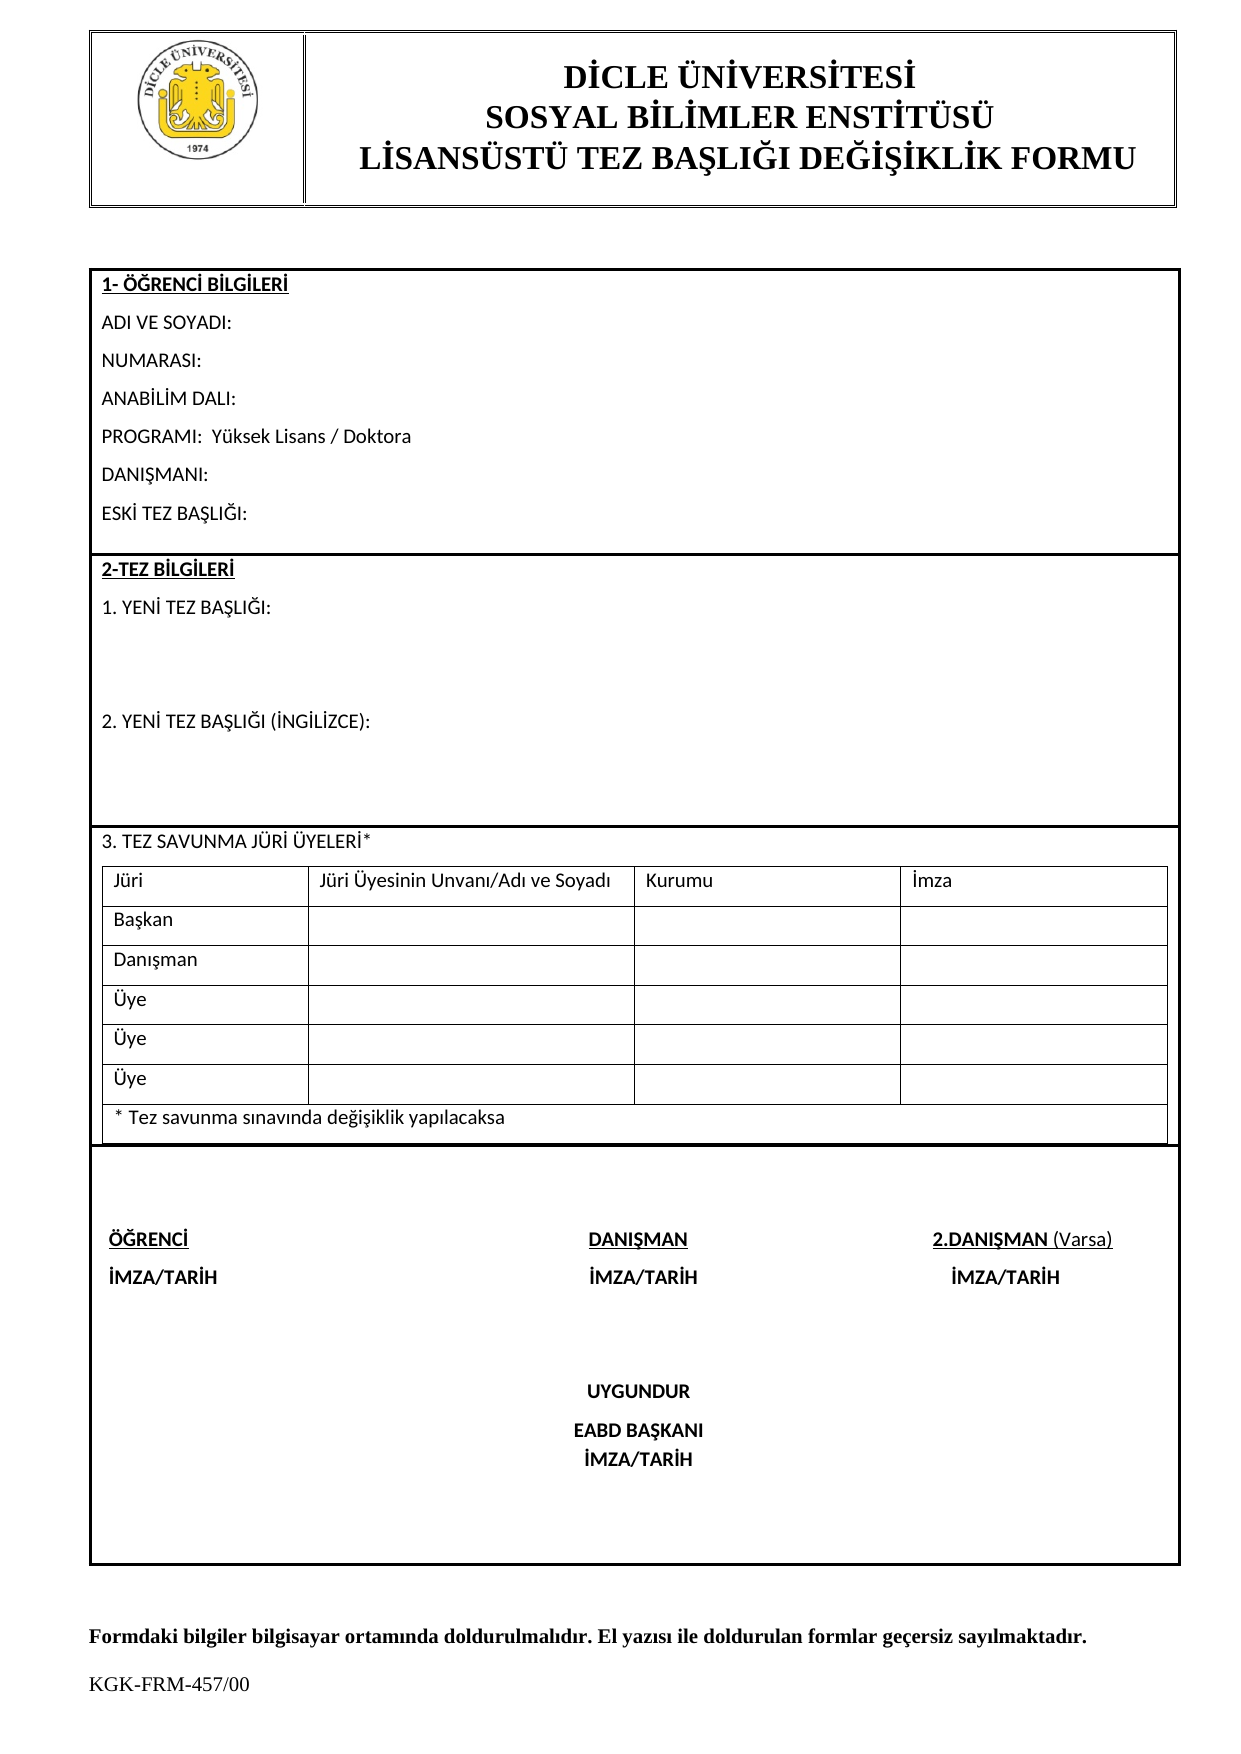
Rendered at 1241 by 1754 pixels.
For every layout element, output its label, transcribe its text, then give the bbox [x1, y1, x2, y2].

table_cell ÖĞRENCİ DANIŞMAN 2.DANIŞMAN (Varsa) İMZA/TARİH İMZA/TARİH İMZA/TARİH UYGUNDUR EABD BAŞKANI İMZA/TARİH [92, 1147, 1178, 1562]
picture [130, 34, 265, 166]
table_header 1- ÖĞRENCİ BİLGİLERİ ADI VE SOYADI: NUMARASI: ANABİLİM DALI: PROGRAMI: Yüksek Lisans / Doktora DANIŞMANI: ESKİ TEZ BAŞLIĞI: [92, 271, 1178, 553]
table_cell 2-TEZ BİLGİLERİ 1. YENİ TEZ BAŞLIĞI: 2. YENİ TEZ BAŞLIĞI (İNGİLİZCE): [92, 556, 1178, 825]
table_cell 3. TEZ SAVUNMA JÜRİ ÜYELERİ* [92, 828, 1178, 1144]
